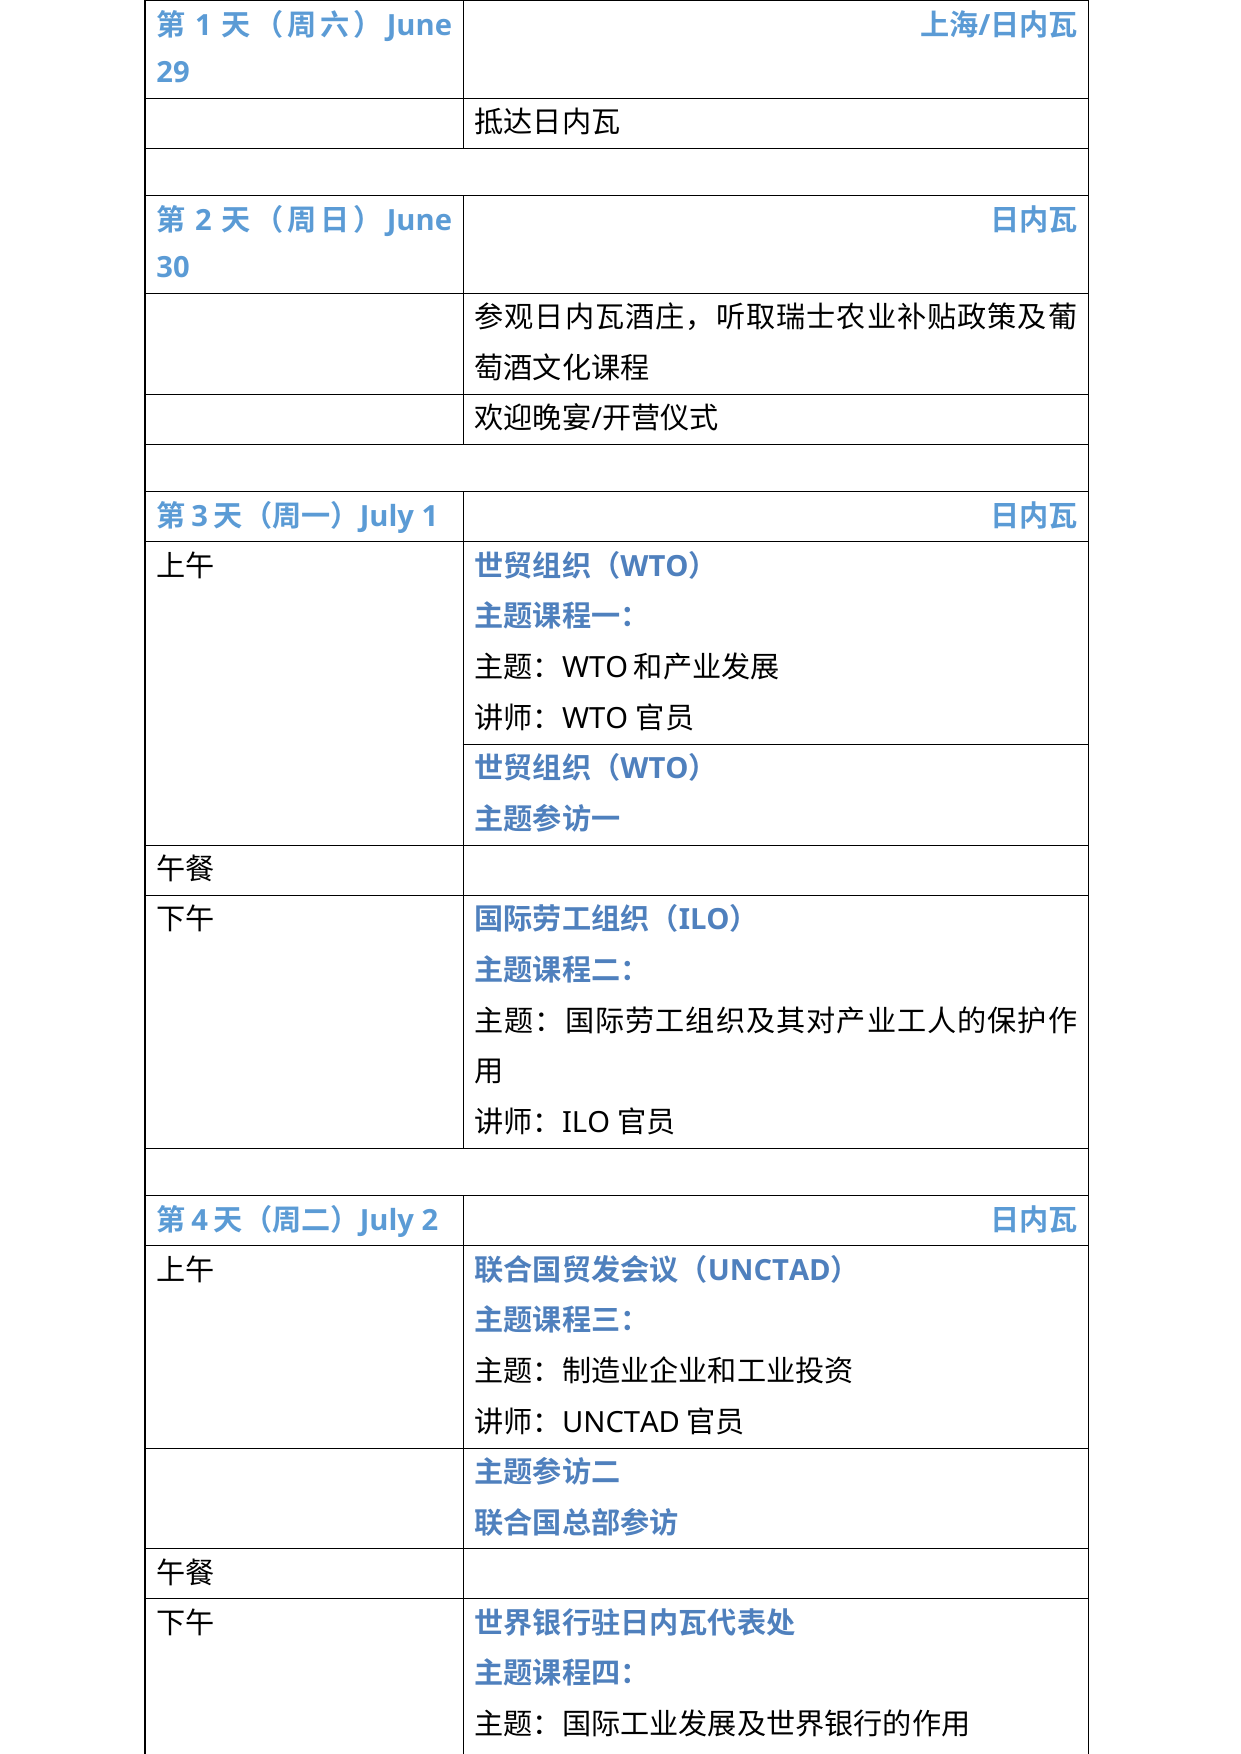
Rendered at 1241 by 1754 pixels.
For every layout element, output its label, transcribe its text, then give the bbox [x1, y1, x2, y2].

table_header 第1天（周六）June 29 [146, 1, 463, 98]
table_cell [146, 294, 463, 393]
table_cell [464, 846, 1088, 894]
table_cell 参观日内瓦酒庄，听取瑞士农业补贴政策及葡萄酒文化课程 [464, 294, 1088, 393]
table_cell 午餐 [146, 846, 463, 894]
table_cell 下午 [146, 896, 463, 1148]
table_cell 第4天（周二）July 2 [146, 1196, 463, 1245]
table_cell 主题参访二 联合国总部参访 [464, 1449, 1088, 1548]
table_cell 第3天（周一）July 1 [146, 492, 463, 541]
table_cell [146, 99, 463, 148]
table_cell 日内瓦 [464, 196, 1088, 293]
table_cell [146, 1149, 1088, 1195]
table_cell 日内瓦 [464, 492, 1088, 541]
table_cell 上午 [146, 1246, 463, 1447]
table_cell [146, 1449, 463, 1548]
table_cell 第2天（周日）June 30 [146, 196, 463, 293]
table_cell 午餐 [146, 1549, 463, 1598]
table_cell 抵达日内瓦 [464, 99, 1088, 148]
table_cell 上午 [146, 542, 463, 844]
table_cell [146, 149, 1088, 195]
table_cell 下午 [146, 1599, 463, 1754]
table_cell 联合国贸发会议（UNCTAD） 主题课程三： 主题：制造业企业和工业投资 讲师：UNCTAD官员 [464, 1246, 1088, 1447]
table_cell 欢迎晚宴/开营仪式 [464, 395, 1088, 444]
table_cell [464, 1549, 1088, 1598]
table_cell [146, 395, 463, 444]
table_cell 日内瓦 [464, 1196, 1088, 1245]
table_cell 世贸组织（WTO） 主题参访一 [464, 745, 1088, 844]
table_cell 世界银行驻日内瓦代表处 主题课程四： 主题：国际工业发展及世界银行的作用 讲师：世界银行官员 [464, 1599, 1088, 1754]
table_cell 国际劳工组织（ILO） 主题课程二： 主题：国际劳工组织及其对产业工人的保护作用 讲师：ILO 官员 [464, 896, 1088, 1148]
table_header 上海/日内瓦 [464, 1, 1088, 98]
table_cell 世贸组织（WTO） 主题课程一： 主题：WTO和产业发展 讲师：WTO 官员 [464, 542, 1088, 744]
table_cell [146, 445, 1088, 491]
